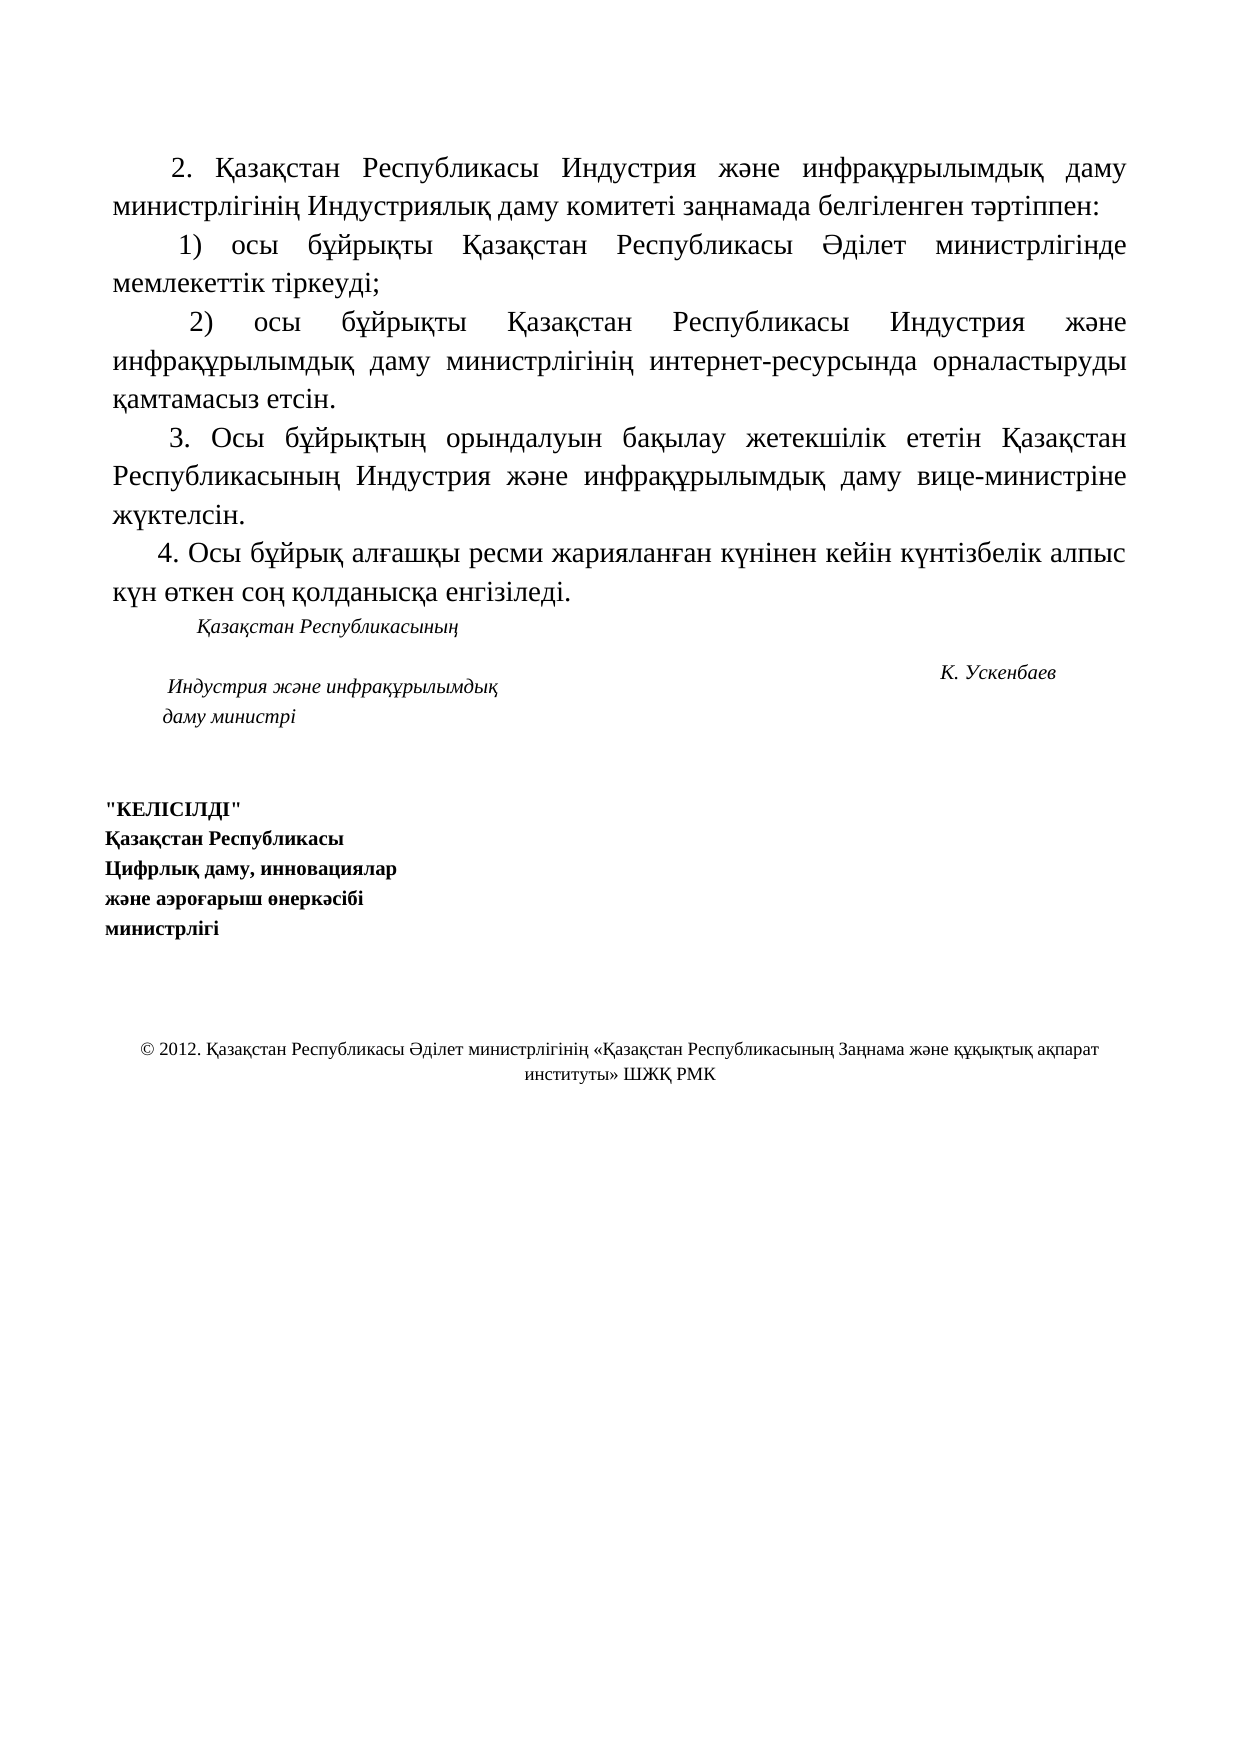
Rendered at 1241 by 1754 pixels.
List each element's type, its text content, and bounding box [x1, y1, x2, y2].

table_header Қазақстан Республикасының Индустрия және инфрақұрылымдық даму министрі [101, 613, 939, 735]
text © 2012. Қазақстан Республикасы Әділет министрлігінің «Қазақстан Республикасының Заңнама және құқықтық ақпарат институты» ШЖҚ РМК [112, 1038, 1128, 1084]
text 4. Осы бұйрық алғашқы ресми жарияланған күнінен кейін күнтізбелік алпыс күн өткен соң қолданысқа енгізіледі. [112, 535, 1128, 607]
text 1) осы бұйрықты Қазақстан Республикасы Әділет министрлігінде мемлекеттік тіркеуді; [112, 227, 1128, 299]
text 2. Қазақстан Республикасы Индустрия және инфрақұрылымдық даму министрлігінің Индустриялық даму комитеті заңнамада белгіленген тәртіппен: [112, 150, 1128, 222]
table_cell "КЕЛІСІЛДІ" Қазақстан Республикасы Цифрлық даму, инновациялар және аэроғарыш өнеркәсібі министрлігі [101, 735, 1240, 947]
text 3. Осы бұйрықтың орындалуын бақылау жетекшілік ететін Қазақстан Республикасының Индустрия және инфрақұрылымдық даму вице-министріне жүктелсін. [112, 420, 1128, 530]
table_header К. Ускенбаев [939, 613, 1240, 735]
text 2) осы бұйрықты Қазақстан Республикасы Индустрия және инфрақұрылымдық даму министрлігінің интернет-ресурсында орналастыруды қамтамасыз етсін. [112, 304, 1128, 415]
